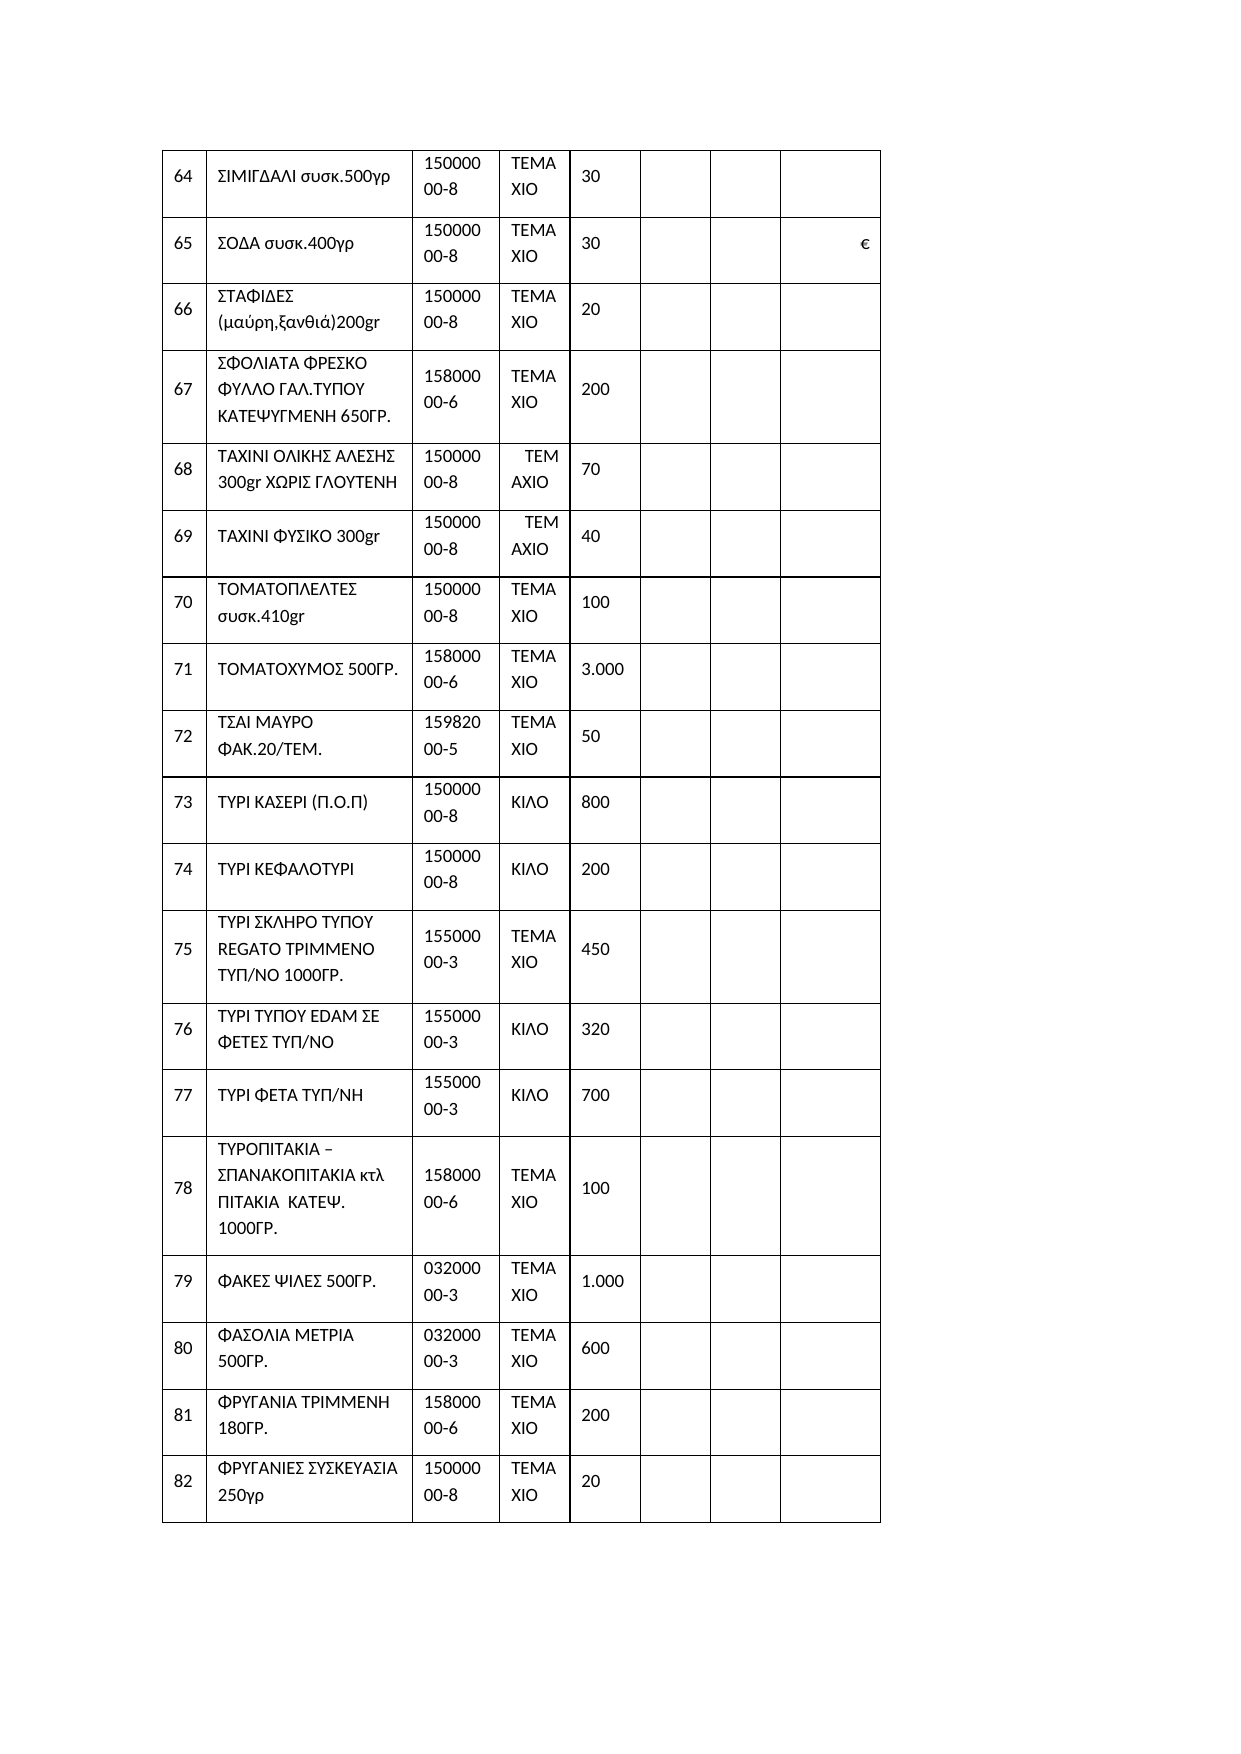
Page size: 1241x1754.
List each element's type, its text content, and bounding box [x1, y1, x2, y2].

table_cell 15000000-8 [413, 778, 499, 843]
table_cell 20 [571, 1456, 640, 1522]
table_cell [711, 151, 780, 217]
table_cell [711, 511, 780, 576]
table_cell [781, 284, 880, 350]
table_cell 800 [571, 778, 640, 843]
table_cell [781, 644, 880, 710]
table_cell ΤΑΧΙΝΙ ΦΥΣΙΚΟ 300gr [207, 511, 412, 576]
table_cell 03200000-3 [413, 1323, 499, 1389]
table_cell [641, 1456, 710, 1522]
table_cell ΤΕΜΑΧΙΟ [500, 511, 569, 576]
table_cell [781, 778, 880, 843]
table_cell [711, 444, 780, 510]
table_cell ΤΕΜΑΧΙΟ [500, 284, 569, 350]
table_cell ΤΕΜΑΧΙΟ [500, 444, 569, 510]
table_cell 66 [163, 284, 206, 350]
table_cell [711, 1456, 780, 1522]
table_cell [711, 1070, 780, 1136]
table_cell [641, 644, 710, 710]
table_cell ΤΥΡΙ ΣΚΛΗΡΟ ΤΥΠΟΥ REGATO ΤΡΙΜΜΕΝΟ ΤΥΠ/ΝΟ 1000ΓΡ. [207, 911, 412, 1003]
table_cell 74 [163, 844, 206, 910]
table_cell 75 [163, 911, 206, 1003]
table_cell [641, 444, 710, 510]
table_cell 450 [571, 911, 640, 1003]
table_cell ΤΕΜΑΧΙΟ [500, 151, 569, 217]
table_cell [781, 1256, 880, 1322]
table_cell [641, 1137, 710, 1255]
table_cell [641, 511, 710, 576]
table_cell 15000000-8 [413, 444, 499, 510]
table_cell [781, 351, 880, 443]
table_cell [641, 578, 710, 643]
table_cell 15800000-6 [413, 644, 499, 710]
table_cell 30 [571, 218, 640, 283]
table_cell ΤΣΑΙ ΜΑΥΡΟ ΦΑΚ.20/ΤΕΜ. [207, 711, 412, 776]
table_cell [711, 844, 780, 910]
table_cell 100 [571, 1137, 640, 1255]
table_cell [641, 284, 710, 350]
table_cell 15000000-8 [413, 1456, 499, 1522]
table_cell 320 [571, 1004, 640, 1069]
table_cell 67 [163, 351, 206, 443]
table_cell 15800000-6 [413, 1390, 499, 1455]
table_cell 15000000-8 [413, 284, 499, 350]
table_cell [641, 1004, 710, 1069]
table_cell [711, 1004, 780, 1069]
table_cell [711, 1323, 780, 1389]
table_cell 15000000-8 [413, 218, 499, 283]
table_cell ΤΕΜΑΧΙΟ [500, 351, 569, 443]
table_cell [781, 151, 880, 217]
table_cell 77 [163, 1070, 206, 1136]
table_cell [781, 1004, 880, 1069]
table_cell ΤΕΜΑΧΙΟ [500, 911, 569, 1003]
table_cell ΤΕΜΑΧΙΟ [500, 578, 569, 643]
table_cell ΤΕΜΑΧΙΟ [500, 1456, 569, 1522]
table_cell [781, 1390, 880, 1455]
table_cell 100 [571, 578, 640, 643]
table_cell ΦΑΣΟΛΙΑ ΜΕΤΡΙΑ 500ΓΡ. [207, 1323, 412, 1389]
table_cell ΦΑΚΕΣ ΨΙΛΕΣ 500ΓΡ. [207, 1256, 412, 1322]
table_cell 20 [571, 284, 640, 350]
table_cell 30 [571, 151, 640, 217]
table_cell ΦΡΥΓΑΝΙΕΣ ΣΥΣΚΕΥΑΣΙΑ 250γρ [207, 1456, 412, 1522]
table_cell ΤΕΜΑΧΙΟ [500, 644, 569, 710]
table_cell ΤΕΜΑΧΙΟ [500, 1256, 569, 1322]
table_cell 81 [163, 1390, 206, 1455]
table_cell ΤΕΜΑΧΙΟ [500, 218, 569, 283]
table_cell [711, 644, 780, 710]
table_cell 03200000-3 [413, 1256, 499, 1322]
table_cell [781, 1323, 880, 1389]
table_cell 200 [571, 844, 640, 910]
table_cell ΚΙΛΟ [500, 778, 569, 843]
table_cell [711, 351, 780, 443]
table_cell [641, 218, 710, 283]
table_cell 1.000 [571, 1256, 640, 1322]
table_cell [781, 1137, 880, 1255]
table_cell [641, 351, 710, 443]
table_cell [711, 284, 780, 350]
table_cell 79 [163, 1256, 206, 1322]
table_cell [641, 844, 710, 910]
table_cell [781, 911, 880, 1003]
table_cell 80 [163, 1323, 206, 1389]
table_cell 76 [163, 1004, 206, 1069]
table_cell 78 [163, 1137, 206, 1255]
table_cell 15000000-8 [413, 578, 499, 643]
table_cell 40 [571, 511, 640, 576]
table_cell ΣΦΟΛΙΑΤΑ ΦΡΕΣΚΟ ΦΥΛΛΟ ΓΑΛ.ΤΥΠΟΥ ΚΑΤΕΨΥΓΜΕΝΗ 650ΓΡ. [207, 351, 412, 443]
table_cell ΤΥΡΙ ΦΕΤΑ ΤΥΠ/ΝΗ [207, 1070, 412, 1136]
table_cell 200 [571, 351, 640, 443]
table_cell 15000000-8 [413, 844, 499, 910]
table_cell 15500000-3 [413, 1004, 499, 1069]
table_cell 50 [571, 711, 640, 776]
table_cell 15800000-6 [413, 1137, 499, 1255]
table_cell € [781, 218, 880, 283]
table_cell ΦΡΥΓΑΝΙΑ ΤΡΙΜΜΕΝΗ 180ΓΡ. [207, 1390, 412, 1455]
table_cell [641, 911, 710, 1003]
table_cell [711, 1256, 780, 1322]
table_cell ΣΤΑΦΙΔΕΣ (μαύρη,ξανθιά)200gr [207, 284, 412, 350]
table_cell [641, 1256, 710, 1322]
table_cell ΚΙΛΟ [500, 844, 569, 910]
table_cell 64 [163, 151, 206, 217]
table_cell ΤΥΡΙ ΚΑΣΕΡΙ (Π.Ο.Π) [207, 778, 412, 843]
table_cell [641, 151, 710, 217]
table_cell ΤΕΜΑΧΙΟ [500, 1390, 569, 1455]
table_cell ΣΟΔΑ συσκ.400γρ [207, 218, 412, 283]
table_cell [711, 1137, 780, 1255]
table_cell 73 [163, 778, 206, 843]
table_cell [641, 1390, 710, 1455]
table_cell ΤΥΡΙ ΤΥΠΟΥ EDAM ΣΕ ΦΕΤΕΣ ΤΥΠ/ΝΟ [207, 1004, 412, 1069]
table_cell [711, 711, 780, 776]
table_cell 71 [163, 644, 206, 710]
table_cell 68 [163, 444, 206, 510]
table_cell 65 [163, 218, 206, 283]
table_cell ΤΑΧΙΝΙ ΟΛΙΚΗΣ ΑΛΕΣΗΣ 300gr ΧΩΡΙΣ ΓΛΟΥΤΕΝΗ [207, 444, 412, 510]
table_cell [641, 711, 710, 776]
table_cell [781, 844, 880, 910]
table_cell [781, 711, 880, 776]
table_cell ΤΟΜΑΤΟΠΛΕΛΤΕΣ συσκ.410gr [207, 578, 412, 643]
table_cell 700 [571, 1070, 640, 1136]
table_cell 15000000-8 [413, 511, 499, 576]
table_cell 70 [571, 444, 640, 510]
table_cell ΤΕΜΑΧΙΟ [500, 1137, 569, 1255]
table_cell [781, 444, 880, 510]
table_cell ΤΟΜΑΤΟΧΥΜΟΣ 500ΓΡ. [207, 644, 412, 710]
table_cell [711, 778, 780, 843]
table_cell 15500000-3 [413, 1070, 499, 1136]
table_cell [781, 511, 880, 576]
table_cell 15800000-6 [413, 351, 499, 443]
table_cell [781, 1070, 880, 1136]
table_cell ΣΙΜΙΓΔΑΛΙ συσκ.500γρ [207, 151, 412, 217]
table_cell 72 [163, 711, 206, 776]
table_cell [641, 1070, 710, 1136]
table_cell [711, 911, 780, 1003]
table_cell 3.000 [571, 644, 640, 710]
table_cell ΤΕΜΑΧΙΟ [500, 711, 569, 776]
table_cell 15000000-8 [413, 151, 499, 217]
table_cell [781, 578, 880, 643]
table_cell 15982000-5 [413, 711, 499, 776]
table_cell 600 [571, 1323, 640, 1389]
table_cell 82 [163, 1456, 206, 1522]
table_cell [641, 778, 710, 843]
table_cell [711, 578, 780, 643]
table_cell [711, 1390, 780, 1455]
table_cell 70 [163, 578, 206, 643]
table_cell 200 [571, 1390, 640, 1455]
table_cell 69 [163, 511, 206, 576]
table_cell ΚΙΛΟ [500, 1004, 569, 1069]
table_cell [711, 218, 780, 283]
table_cell 15500000-3 [413, 911, 499, 1003]
table_cell ΤΥΡΙ ΚΕΦΑΛΟΤΥΡΙ [207, 844, 412, 910]
table_cell ΤΕΜΑΧΙΟ [500, 1323, 569, 1389]
table_cell [641, 1323, 710, 1389]
table_cell ΚΙΛΟ [500, 1070, 569, 1136]
table_cell ΤΥΡΟΠΙΤΑΚΙΑ –ΣΠΑΝΑΚΟΠΙΤΑΚΙΑ κτλ ΠΙΤΑΚΙΑ ΚΑΤΕΨ. 1000ΓΡ. [207, 1137, 412, 1255]
table_cell [781, 1456, 880, 1522]
